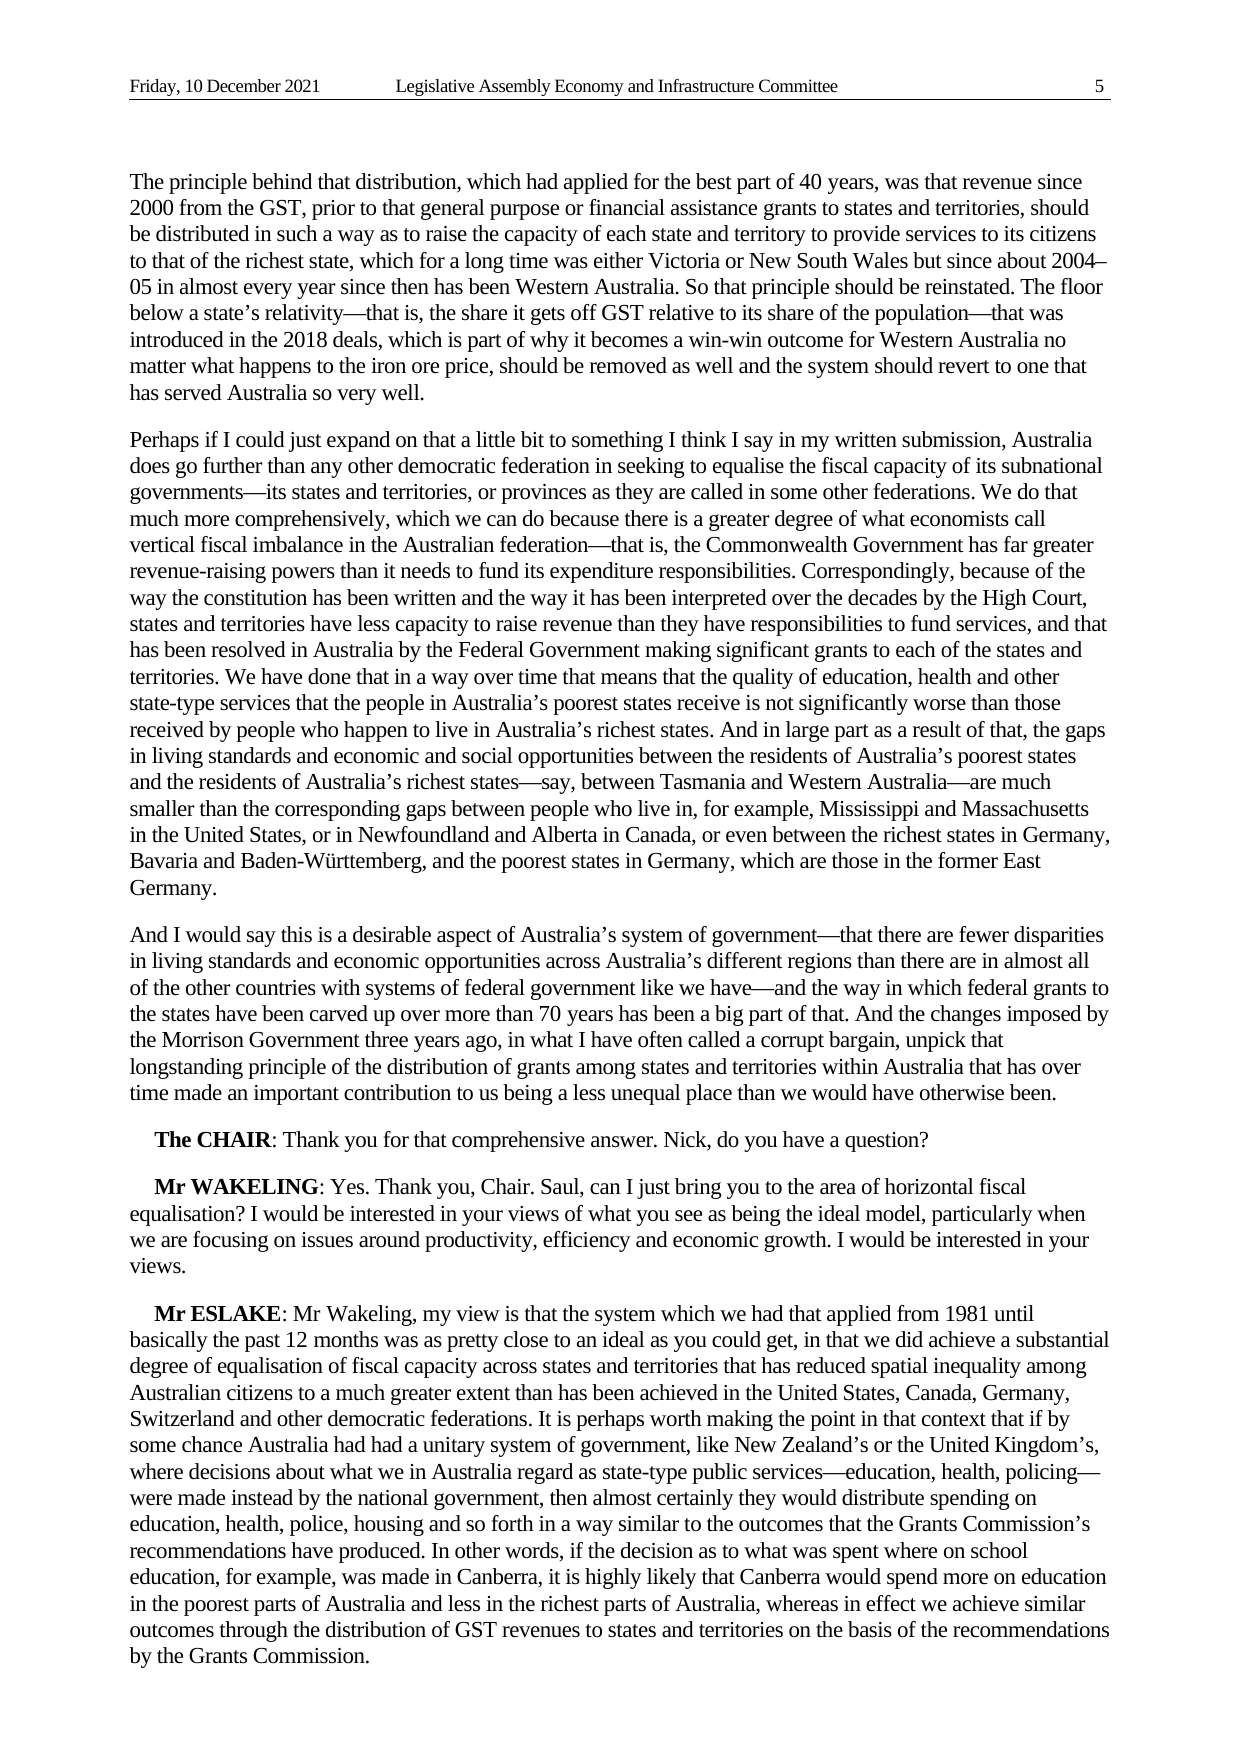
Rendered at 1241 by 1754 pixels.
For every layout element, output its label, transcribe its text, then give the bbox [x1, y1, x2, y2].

text Mr WAKELING: Yes. Thank you, Chair. Saul, can I just bring you to the area of horizontal fiscal equalisation? I would be interested in your views of what you see as being the ideal model, particularly when we are focusing on issues around productivity, efficiency and economic growth. I would be interested in your views. [129, 1173, 1111, 1279]
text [129, 168, 1111, 405]
text And I would say this is a desirable aspect of Australia’s system of government—that there are fewer disparities in living standards and economic opportunities across Australia’s different regions than there are in almost all of the other countries with systems of federal government like we have—and the way in which federal grants to the states have been carved up over more than 70 years has been a big part of that. And the changes imposed by the Morrison Government three years ago, in what I have often called a corrupt bargain, unpick that longstanding principle of the distribution of grants among states and territories within Australia that has over time made an important contribution to us being a less unequal place than we would have otherwise been. [129, 921, 1111, 1105]
text Mr ESLAKE: Mr Wakeling, my view is that the system which we had that applied from 1981 until basically the past 12 months was as pretty close to an ideal as you could get, in that we did achieve a substantial degree of equalisation of fiscal capacity across states and territories that has reduced spatial inequality among Australian citizens to a much greater extent than has been achieved in the United States, Canada, Germany, Switzerland and other democratic federations. It is perhaps worth making the point in that context that if by some chance Australia had had a unitary system of government, like New Zealand’s or the United Kingdom’s, where decisions about what we in Australia regard as state-type public services—education, health, policing—were made instead by the national government, then almost certainly they would distribute spending on education, health, police, housing and so forth in a way similar to the outcomes that the Grants Commission’s recommendations have produced. In other words, if the decision as to what was spent where on school education, for example, was made in Canberra, it is highly likely that Canberra would spend more on education in the poorest parts of Australia and less in the richest parts of Australia, whereas in effect we achieve similar outcomes through the distribution of GST revenues to states and territories on the basis of the recommendations by the Grants Commission. [129, 1300, 1111, 1669]
text The CHAIR: Thank you for that comprehensive answer. Nick, do you have a question? [129, 1126, 1111, 1153]
text Perhaps if I could just expand on that a little bit to something I think I say in my written submission, Australia does go further than any other democratic federation in seeking to equalise the fiscal capacity of its subnational governments—its states and territories, or provinces as they are called in some other federations. We do that much more comprehensively, which we can do because there is a greater degree of what economists call vertical fiscal imbalance in the Australian federation—that is, the Commonwealth Government has far greater revenue-raising powers than it needs to fund its expenditure responsibilities. Correspondingly, because of the way the constitution has been written and the way it has been interpreted over the decades by the High Court, states and territories have less capacity to raise revenue than they have responsibilities to fund services, and that has been resolved in Australia by the Federal Government making significant grants to each of the states and territories. We have done that in a way over time that means that the quality of education, health and other state-type services that the people in Australia’s poorest states receive is not significantly worse than those received by people who happen to live in Australia’s richest states. And in large part as a result of that, the gaps in living standards and economic and social opportunities between the residents of Australia’s poorest states and the residents of Australia’s richest states—say, between Tasmania and Western Australia—are much smaller than the corresponding gaps between people who live in, for example, Mississippi and Massachusetts in the United States, or in Newfoundland and Alberta in Canada, or even between the richest states in Germany, Bavaria and Baden-Württemberg, and the poorest states in Germany, which are those in the former East Germany. [129, 426, 1111, 900]
